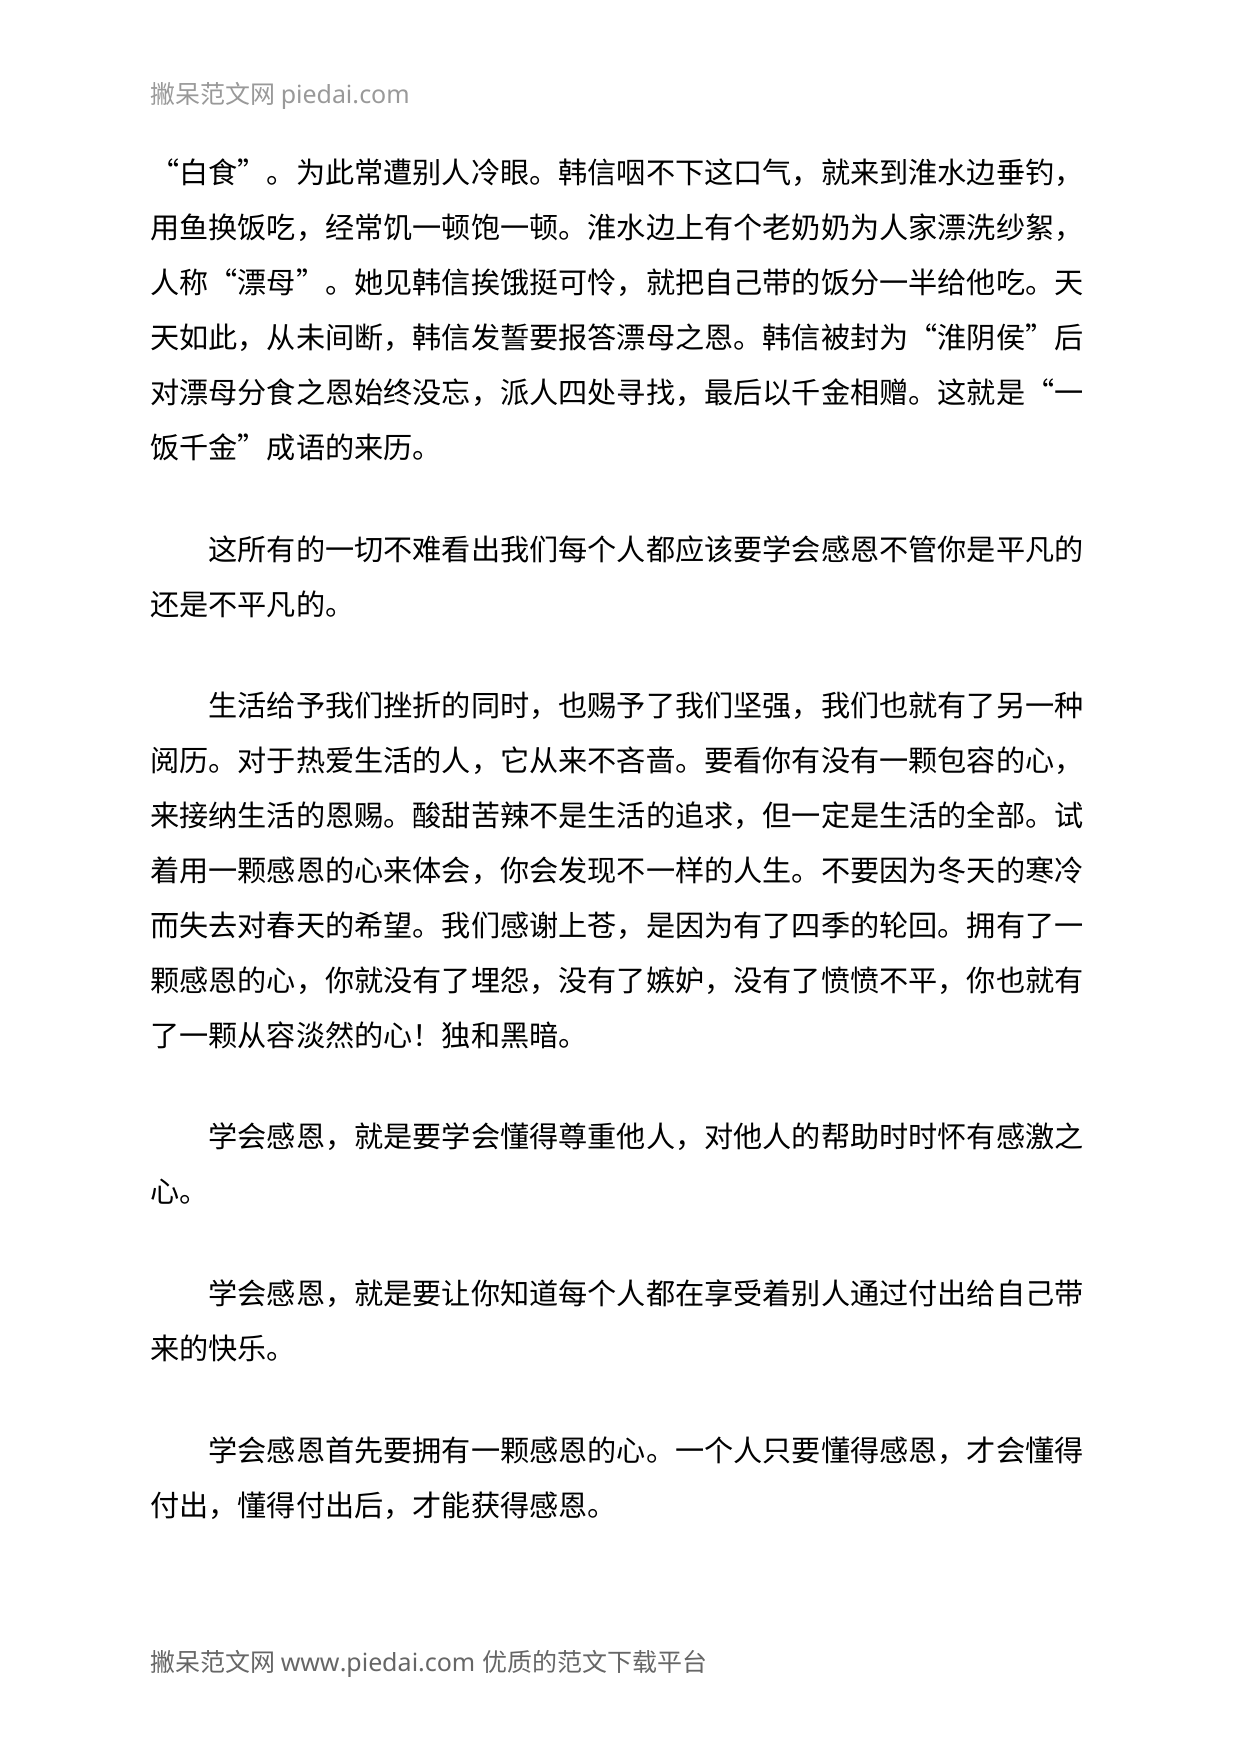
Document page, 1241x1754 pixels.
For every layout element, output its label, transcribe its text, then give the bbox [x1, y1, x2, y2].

text 学会感恩，就是要学会懂得尊重他人，对他人的帮助时时怀有感激之心。 [150, 1114, 1090, 1211]
text 学会感恩首先要拥有一颗感恩的心。一个人只要懂得感恩，才会懂得付出，懂得付出后，才能获得感恩。 [150, 1427, 1090, 1524]
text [150, 150, 1090, 467]
text 学会感恩，就是要让你知道每个人都在享受着别人通过付出给自己带来的快乐。 [150, 1271, 1090, 1368]
text 这所有的一切不难看出我们每个人都应该要学会感恩不管你是平凡的还是不平凡的。 [150, 526, 1090, 623]
text 生活给予我们挫折的同时，也赐予了我们坚强，我们也就有了另一种阅历。对于热爱生活的人，它从来不吝啬。要看你有没有一颗包容的心，来接纳生活的恩赐。酸甜苦辣不是生活的追求，但一定是生活的全部。试着用一颗感恩的心来体会，你会发现不一样的人生。不要因为冬天的寒冷而失去对春天的希望。我们感谢上苍，是因为有了四季的轮回。拥有了一颗感恩的心，你就没有了埋怨，没有了嫉妒，没有了愤愤不平，你也就有了一颗从容淡然的心！独和黑暗。 [150, 683, 1090, 1054]
